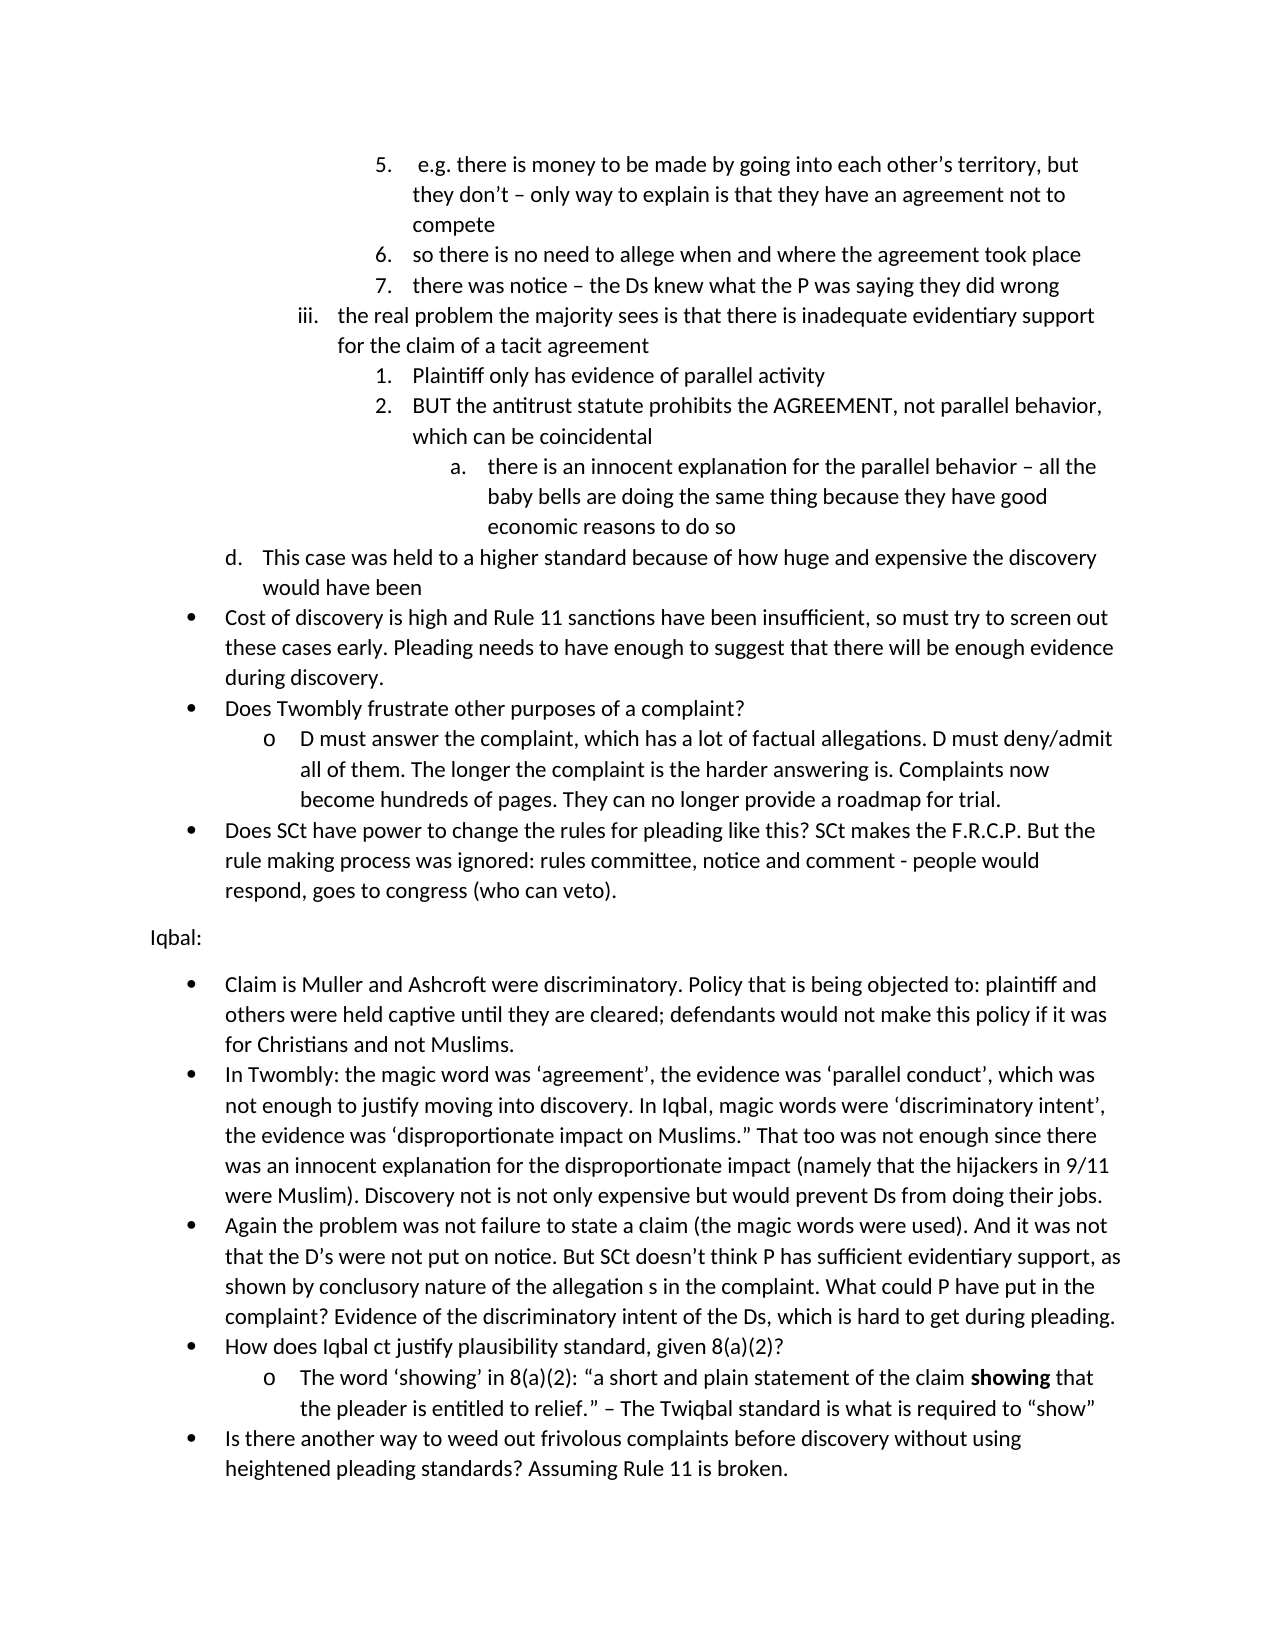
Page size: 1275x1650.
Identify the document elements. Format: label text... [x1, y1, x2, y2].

list there was notice – the Ds knew what the P was saying they did wrong [375, 271, 1125, 299]
list there is an innocent explanation for the parallel behavior – all the baby bells are doing the same thing because they have good economic reasons to do so [450, 452, 1125, 541]
list Claim is Muller and Ashcroft were discriminatory. Policy that is being objected to: plaintiff and others were held captive until they are cleared; defendants would not make this policy if it was for Christians and not Muslims. [187, 970, 1125, 1058]
list Is there another way to weed out frivolous complaints before discovery without using heightened pleading standards? Assuming Rule 11 is broken. [187, 1424, 1125, 1482]
list D must answer the complaint, which has a lot of factual allegations. D must deny/admit all of them. The longer the complaint is the harder answering is. Complaints now become hundreds of pages. They can no longer provide a roadmap for trial. [262, 724, 1125, 813]
list In Twombly: the magic word was ‘agreement’, the evidence was ‘parallel conduct’, which was not enough to justify moving into discovery. In Iqbal, magic words were ‘discriminatory intent’, the evidence was ‘disproportionate impact on Muslims.” That too was not enough since there was an innocent explanation for the disproportionate impact (namely that the hijackers in 9/11 were Muslim). Discovery not is not only expensive but would prevent Ds from doing their jobs. [187, 1061, 1125, 1209]
list e.g. there is money to be made by going into each other’s territory, but they don’t – only way to explain is that they have an agreement not to compete [375, 150, 1125, 238]
list The word ‘showing’ in 8(a)(2): “a short and plain statement of the claim showing that the pleader is entitled to relief.” – The Twiqbal standard is what is required to “show” [262, 1363, 1125, 1422]
list Does SCt have power to change the rules for pleading like this? SCt makes the F.R.C.P. But the rule making process was ignored: rules committee, notice and comment - people would respond, goes to congress (who can veto). [187, 816, 1125, 904]
text Iqbal: [150, 923, 1125, 951]
list Cost of discovery is high and Rule 11 sanctions have been insufficient, so must try to screen out these cases early. Pleading needs to have enough to suggest that there will be enough evidence during discovery. [187, 603, 1125, 692]
list This case was held to a higher standard because of how huge and expensive the discovery would have been [225, 543, 1125, 601]
list the real problem the majority sees is that there is inadequate evidentiary support for the claim of a tacit agreement [319, 301, 1125, 359]
list so there is no need to allege when and where the agreement took place [375, 241, 1125, 269]
list Does Twombly frustrate other purposes of a complaint? [187, 694, 1125, 722]
list Plaintiff only has evidence of parallel activity [375, 361, 1125, 389]
list Again the problem was not failure to state a claim (the magic words were used). And it was not that the D’s were not put on notice. But SCt doesn’t think P has sufficient evidentiary support, as shown by conclusory nature of the allegation s in the complaint. What could P have put in the complaint? Evidence of the discriminatory intent of the Ds, which is hard to get during pleading. [187, 1212, 1125, 1330]
list BUT the antitrust statute prohibits the AGREEMENT, not parallel behavior, which can be coincidental [375, 392, 1125, 450]
list How does Iqbal ct justify plausibility standard, given 8(a)(2)? [187, 1332, 1125, 1360]
